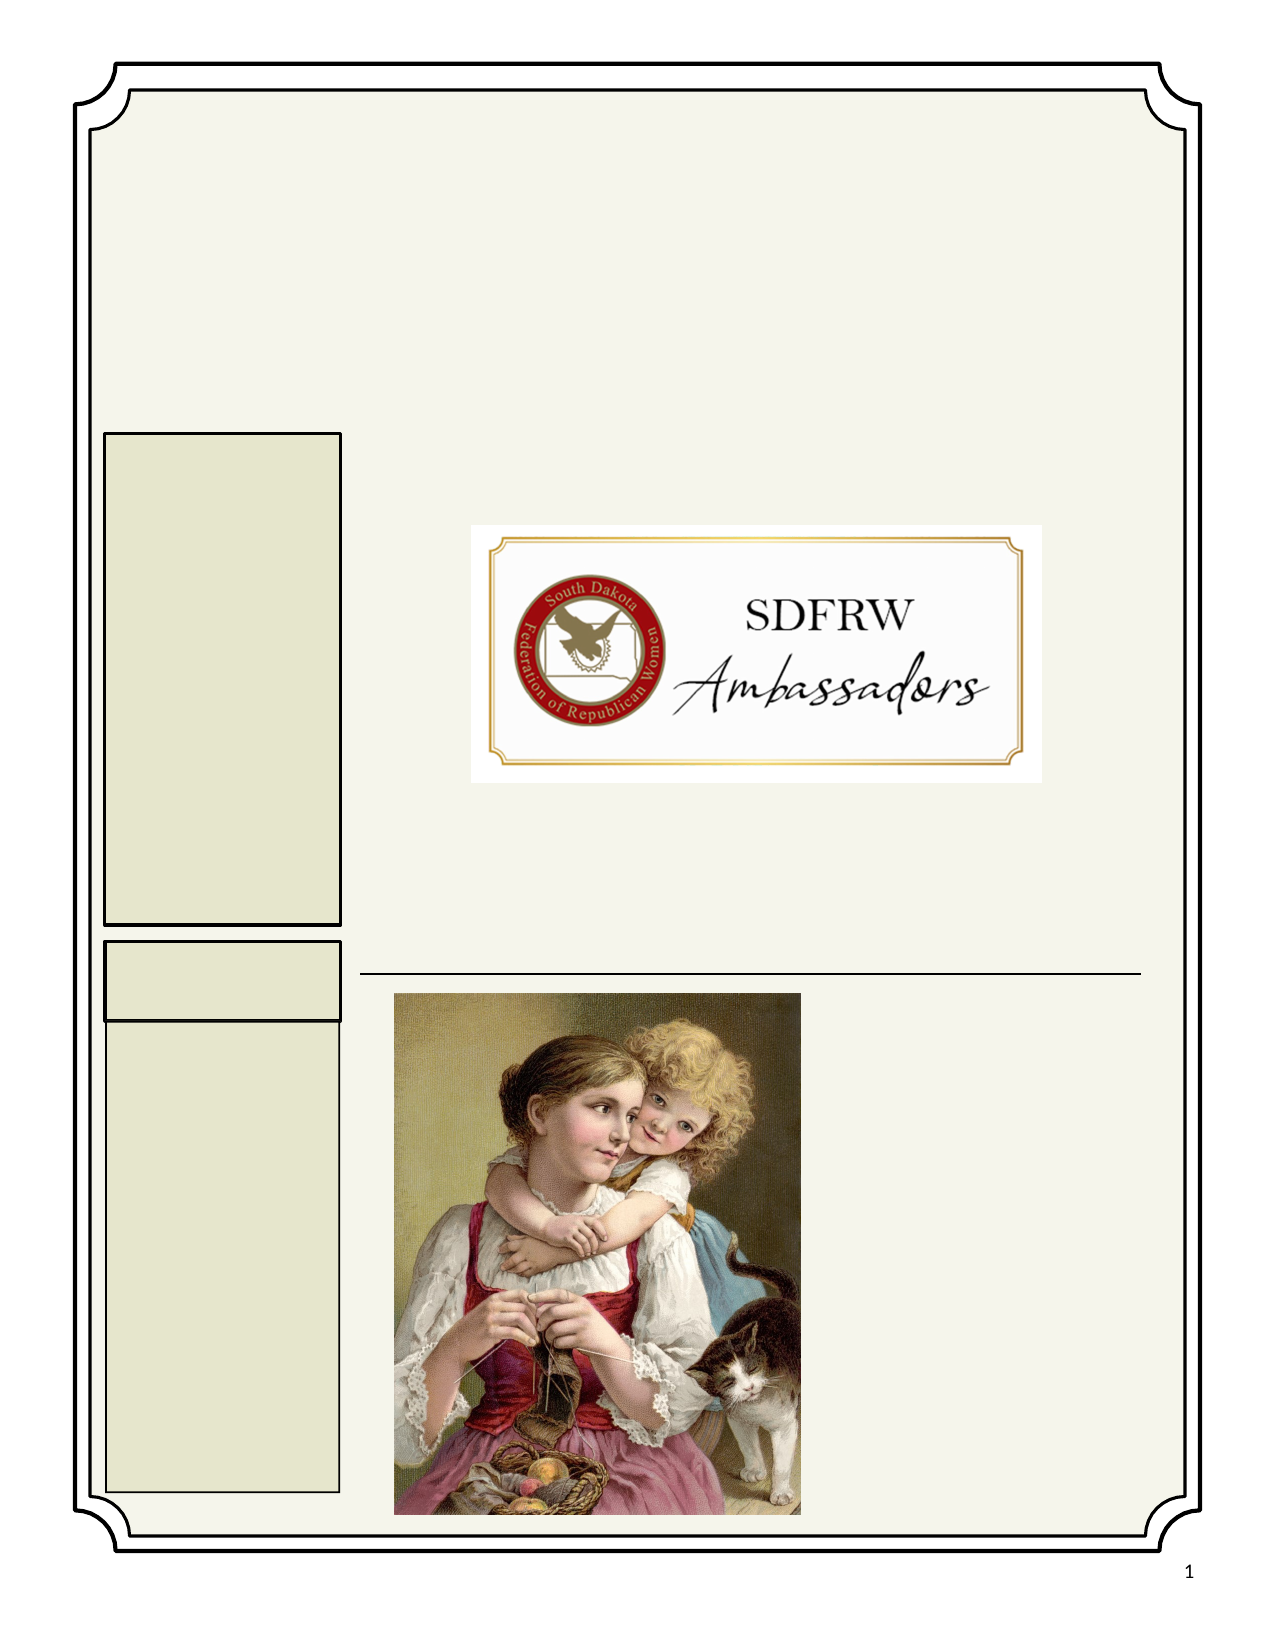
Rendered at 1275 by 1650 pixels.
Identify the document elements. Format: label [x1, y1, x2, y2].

picture [394, 993, 801, 1515]
picture [470, 524, 1042, 783]
